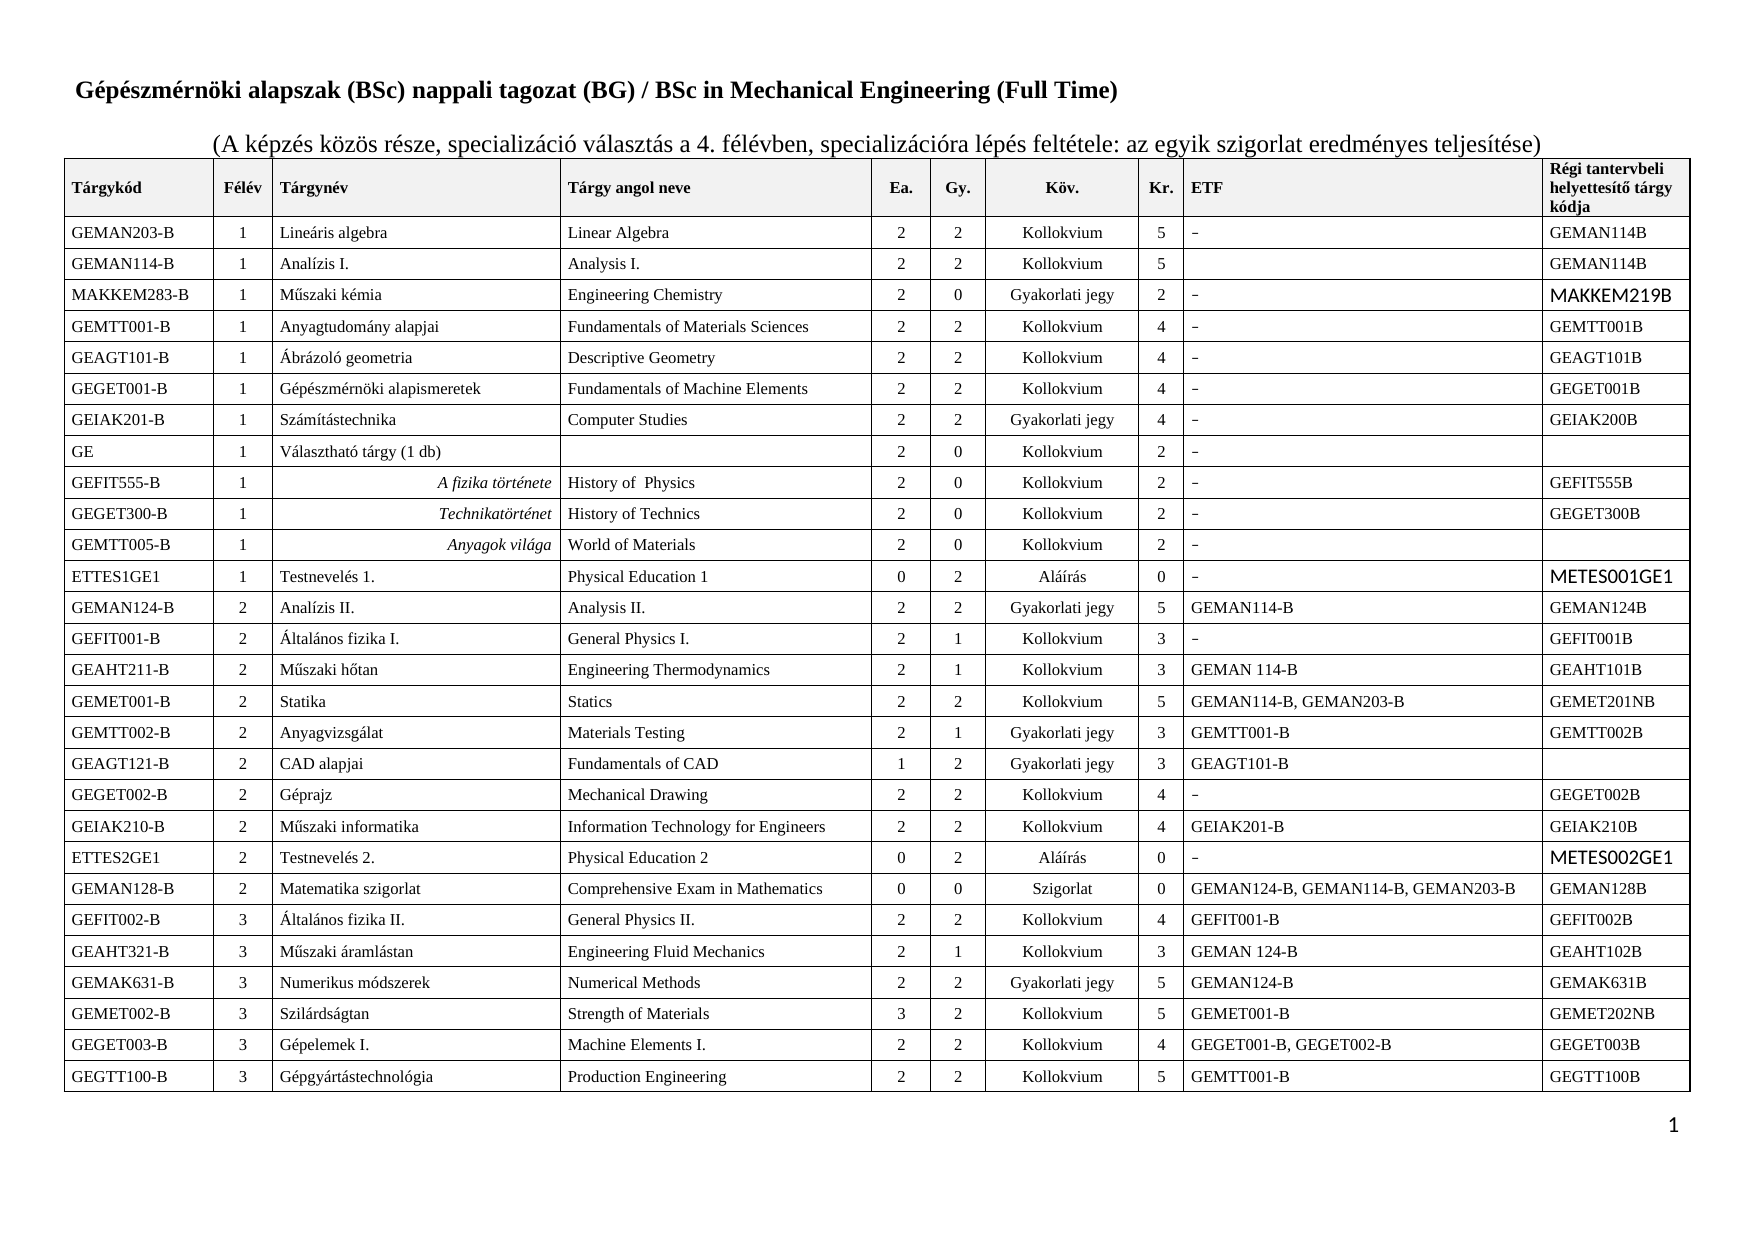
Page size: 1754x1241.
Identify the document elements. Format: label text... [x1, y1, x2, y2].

table_cell 1 [214, 405, 272, 435]
table_cell GEGET001-B [65, 374, 213, 404]
table_cell Kollokvium [986, 780, 1138, 810]
table_cell 2 [931, 374, 985, 404]
table_cell GEFIT001-B [65, 624, 213, 654]
table_cell GEMTT005-B [65, 530, 213, 560]
table_cell 1 [214, 499, 272, 529]
table_cell 2 [931, 749, 985, 779]
table_cell 2 [931, 1030, 985, 1060]
table_cell METES001GE1 [1543, 561, 1689, 591]
table_cell GEMET001-B [65, 686, 213, 716]
table_cell 1 [214, 217, 272, 247]
table_cell 2 [872, 905, 930, 935]
table_cell [1543, 530, 1689, 560]
table_cell Physical Education 2 [561, 842, 871, 872]
table_cell – [1184, 436, 1542, 466]
table_cell – [1184, 405, 1542, 435]
table_cell 1 [214, 436, 272, 466]
table_cell 2 [872, 530, 930, 560]
table_cell 5 [1139, 592, 1183, 622]
table_cell 2 [931, 780, 985, 810]
text (A képzés közös része, specializáció választás a 4. félévben, specializációra lépés feltétele: az egyik szigorlat eredményes teljesítése) [75, 129, 1679, 158]
table_cell GEMTT001-B [1184, 1061, 1542, 1091]
table_cell Analízis I. [273, 249, 560, 279]
table_cell – [1184, 467, 1542, 497]
table_cell GEAGT101-B [65, 342, 213, 372]
table_cell GEGTT100-B [65, 1061, 213, 1091]
table_cell GEMET202NB [1543, 999, 1689, 1029]
table_cell 2 [1139, 436, 1183, 466]
table_cell GEIAK200B [1543, 405, 1689, 435]
table_cell Kollokvium [986, 249, 1138, 279]
table_cell 2 [1139, 499, 1183, 529]
table_cell Géprajz [273, 780, 560, 810]
table_cell Strength of Materials [561, 999, 871, 1029]
table_cell Ábrázoló geometria [273, 342, 560, 372]
table_cell GEFIT555B [1543, 467, 1689, 497]
table_header Tárgy angol neve [561, 159, 871, 216]
table_cell Engineering Chemistry [561, 280, 871, 310]
table_cell – [1184, 624, 1542, 654]
table_cell Kollokvium [986, 342, 1138, 372]
table_cell GEGET002B [1543, 780, 1689, 810]
table_cell Gyakorlati jegy [986, 717, 1138, 747]
table_cell 2 [872, 936, 930, 966]
table_cell GEMET002-B [65, 999, 213, 1029]
table_cell 3 [214, 999, 272, 1029]
table_cell GEMAN124-B [65, 592, 213, 622]
table_cell GEFIT001B [1543, 624, 1689, 654]
table_header Köv. [986, 159, 1138, 216]
table_cell History of Physics [561, 467, 871, 497]
table_cell 5 [1139, 217, 1183, 247]
table_cell 1 [214, 467, 272, 497]
table_cell 2 [872, 717, 930, 747]
table_cell 0 [872, 561, 930, 591]
table_cell GEMAN124-B, GEMAN114-B, GEMAN203-B [1184, 874, 1542, 904]
table_cell 0 [872, 874, 930, 904]
table_cell 2 [214, 811, 272, 841]
table_cell 2 [931, 405, 985, 435]
table_cell Analízis II. [273, 592, 560, 622]
table_cell 1 [214, 342, 272, 372]
table_cell Általános fizika II. [273, 905, 560, 935]
table_header Kr. [1139, 159, 1183, 216]
table_cell Gépészmérnöki alapismeretek [273, 374, 560, 404]
table_cell Machine Elements I. [561, 1030, 871, 1060]
table_cell Kollokvium [986, 467, 1138, 497]
table_cell 2 [1139, 280, 1183, 310]
table_cell 2 [872, 436, 930, 466]
table_cell 3 [214, 967, 272, 997]
table_cell Kollokvium [986, 905, 1138, 935]
table_cell GEIAK201-B [65, 405, 213, 435]
table_cell 2 [872, 967, 930, 997]
table_cell 1 [214, 561, 272, 591]
table_cell 0 [1139, 874, 1183, 904]
table_cell Gyakorlati jegy [986, 405, 1138, 435]
table_cell Kollokvium [986, 624, 1138, 654]
table_cell 2 [872, 405, 930, 435]
table_cell GEAHT321-B [65, 936, 213, 966]
table_cell GEMTT002-B [65, 717, 213, 747]
table_cell 1 [214, 374, 272, 404]
table_cell 5 [1139, 249, 1183, 279]
table_cell 2 [872, 592, 930, 622]
table_cell Kollokvium [986, 374, 1138, 404]
table_cell GEFIT002B [1543, 905, 1689, 935]
table_cell GEMAN124B [1543, 592, 1689, 622]
table_cell GEIAK210-B [65, 811, 213, 841]
table_cell GEMTT001B [1543, 311, 1689, 341]
table_cell GEMET001-B [1184, 999, 1542, 1029]
table_cell – [1184, 842, 1542, 872]
table_cell 0 [931, 530, 985, 560]
table_cell 2 [872, 811, 930, 841]
table_cell Gyakorlati jegy [986, 592, 1138, 622]
table_cell 2 [931, 842, 985, 872]
table_cell Statics [561, 686, 871, 716]
table_cell Szigorlat [986, 874, 1138, 904]
table_cell 2 [872, 467, 930, 497]
table_header Tárgynév [273, 159, 560, 216]
table_cell 1 [872, 749, 930, 779]
table_cell General Physics II. [561, 905, 871, 935]
table_cell 3 [214, 1030, 272, 1060]
table_cell GEMAN128B [1543, 874, 1689, 904]
table_cell 2 [214, 780, 272, 810]
table_cell GEAGT121-B [65, 749, 213, 779]
table_cell 0 [931, 280, 985, 310]
table_cell Testnevelés 1. [273, 561, 560, 591]
table_cell GEFIT555-B [65, 467, 213, 497]
table_cell Technikatörténet [273, 499, 560, 529]
table_cell 2 [872, 374, 930, 404]
table_cell 4 [1139, 311, 1183, 341]
table_cell [1543, 436, 1689, 466]
table_header Gy. [931, 159, 985, 216]
table_cell 1 [931, 936, 985, 966]
table_cell Kollokvium [986, 1030, 1138, 1060]
table_cell Műszaki kémia [273, 280, 560, 310]
table_cell History of Technics [561, 499, 871, 529]
table_cell – [1184, 217, 1542, 247]
table_cell 2 [872, 217, 930, 247]
table_cell 2 [1139, 467, 1183, 497]
table_cell 2 [931, 999, 985, 1029]
table_cell GEGET002-B [65, 780, 213, 810]
table_cell 3 [1139, 655, 1183, 685]
table_cell 1 [931, 717, 985, 747]
table_cell GEAGT101B [1543, 342, 1689, 372]
table_cell Aláírás [986, 842, 1138, 872]
table_cell Physical Education 1 [561, 561, 871, 591]
table_cell 5 [1139, 999, 1183, 1029]
table_cell Engineering Thermodynamics [561, 655, 871, 685]
table_cell Gépgyártástechnológia [273, 1061, 560, 1091]
table_cell GEFIT002-B [65, 905, 213, 935]
table_cell Materials Testing [561, 717, 871, 747]
table_cell GEAHT211-B [65, 655, 213, 685]
table_cell Kollokvium [986, 436, 1138, 466]
table_cell Általános fizika I. [273, 624, 560, 654]
table_cell 2 [931, 249, 985, 279]
table_cell Kollokvium [986, 686, 1138, 716]
table_cell METES002GE1 [1543, 842, 1689, 872]
table_cell GEAGT101-B [1184, 749, 1542, 779]
table_cell GEMTT001-B [65, 311, 213, 341]
table_cell 2 [931, 311, 985, 341]
table_cell 1 [931, 624, 985, 654]
table_cell Fundamentals of CAD [561, 749, 871, 779]
table_cell GEIAK201-B [1184, 811, 1542, 841]
table_cell Mechanical Drawing [561, 780, 871, 810]
text Gépészmérnöki alapszak (BSc) nappali tagozat (BG) / BSc in Mechanical Engineering (Full Time) [75, 75, 1679, 104]
table_cell Műszaki hőtan [273, 655, 560, 685]
table_cell 2 [931, 217, 985, 247]
table_cell Kollokvium [986, 811, 1138, 841]
table_cell [561, 436, 871, 466]
table_cell 2 [931, 905, 985, 935]
table_cell 2 [872, 342, 930, 372]
table_cell 2 [214, 749, 272, 779]
table_cell 2 [931, 561, 985, 591]
table_cell 1 [931, 655, 985, 685]
table_cell 2 [872, 499, 930, 529]
table_cell Választható tárgy (1 db) [273, 436, 560, 466]
table_cell 2 [214, 592, 272, 622]
table_cell Gyakorlati jegy [986, 967, 1138, 997]
table_cell 0 [931, 467, 985, 497]
table_cell 0 [872, 842, 930, 872]
table_header Félév [214, 159, 272, 216]
table_cell 3 [1139, 936, 1183, 966]
table_cell General Physics I. [561, 624, 871, 654]
table_cell Műszaki áramlástan [273, 936, 560, 966]
table_cell 3 [214, 1061, 272, 1091]
table_cell GEIAK210B [1543, 811, 1689, 841]
table_cell Aláírás [986, 561, 1138, 591]
table_cell Comprehensive Exam in Mathematics [561, 874, 871, 904]
table_cell Anyagok világa [273, 530, 560, 560]
table_cell 2 [214, 655, 272, 685]
table_cell 2 [214, 624, 272, 654]
table_cell 0 [1139, 842, 1183, 872]
table_cell GEMAK631-B [65, 967, 213, 997]
table_cell GEMAN114-B, GEMAN203-B [1184, 686, 1542, 716]
table_cell ETTES1GE1 [65, 561, 213, 591]
table_cell Lineáris algebra [273, 217, 560, 247]
table_cell GEGET300-B [65, 499, 213, 529]
table_cell ETTES2GE1 [65, 842, 213, 872]
table_cell 2 [214, 842, 272, 872]
table_cell Kollokvium [986, 655, 1138, 685]
table_cell 0 [931, 499, 985, 529]
table_header ETF [1184, 159, 1542, 216]
table_cell 2 [872, 686, 930, 716]
table_cell 3 [1139, 749, 1183, 779]
table_cell 2 [931, 686, 985, 716]
table_cell 2 [872, 780, 930, 810]
table_cell Fundamentals of Machine Elements [561, 374, 871, 404]
table_cell GEFIT001-B [1184, 905, 1542, 935]
table_cell – [1184, 280, 1542, 310]
table_cell 4 [1139, 811, 1183, 841]
table_cell – [1184, 499, 1542, 529]
table_cell 2 [931, 811, 985, 841]
table_cell – [1184, 780, 1542, 810]
table_cell 0 [931, 436, 985, 466]
table_cell 0 [931, 874, 985, 904]
table_cell 1 [214, 280, 272, 310]
table_cell 4 [1139, 405, 1183, 435]
table_cell Kollokvium [986, 936, 1138, 966]
table_cell 2 [931, 1061, 985, 1091]
table_cell 2 [872, 1030, 930, 1060]
table_cell GEGET003B [1543, 1030, 1689, 1060]
table_cell 4 [1139, 1030, 1183, 1060]
table_cell GEGET001B [1543, 374, 1689, 404]
table_cell Numerikus módszerek [273, 967, 560, 997]
table_cell Information Technology for Engineers [561, 811, 871, 841]
table_cell 3 [1139, 624, 1183, 654]
table_cell 3 [1139, 717, 1183, 747]
table_cell GEMAN114-B [1184, 592, 1542, 622]
table_cell MAKKEM283-B [65, 280, 213, 310]
table_cell GEMAN114B [1543, 217, 1689, 247]
table_header Tárgykód [65, 159, 213, 216]
table_cell Production Engineering [561, 1061, 871, 1091]
table_cell – [1184, 311, 1542, 341]
table_cell Numerical Methods [561, 967, 871, 997]
table_cell 2 [1139, 530, 1183, 560]
table_cell 5 [1139, 1061, 1183, 1091]
table_cell Analysis I. [561, 249, 871, 279]
table_cell Kollokvium [986, 217, 1138, 247]
table_cell 4 [1139, 374, 1183, 404]
table_cell Linear Algebra [561, 217, 871, 247]
table_cell Anyagtudomány alapjai [273, 311, 560, 341]
table_cell 2 [931, 342, 985, 372]
table_cell 4 [1139, 780, 1183, 810]
table_cell Kollokvium [986, 1061, 1138, 1091]
table_cell Kollokvium [986, 499, 1138, 529]
table_cell 3 [214, 936, 272, 966]
table_cell GEMAN124-B [1184, 967, 1542, 997]
table_cell GEGET300B [1543, 499, 1689, 529]
table_cell 2 [872, 280, 930, 310]
table_cell 4 [1139, 905, 1183, 935]
table_cell GEMAN128-B [65, 874, 213, 904]
table_cell Műszaki informatika [273, 811, 560, 841]
table_cell Kollokvium [986, 530, 1138, 560]
table_cell 1 [214, 530, 272, 560]
table_cell MAKKEM219B [1543, 280, 1689, 310]
table_cell Matematika szigorlat [273, 874, 560, 904]
table_cell Kollokvium [986, 999, 1138, 1029]
table_cell 5 [1139, 686, 1183, 716]
table_cell Engineering Fluid Mechanics [561, 936, 871, 966]
table_cell World of Materials [561, 530, 871, 560]
table_cell GEMAK631B [1543, 967, 1689, 997]
table_cell Gépelemek I. [273, 1030, 560, 1060]
table_cell – [1184, 374, 1542, 404]
table_cell GEGTT100B [1543, 1061, 1689, 1091]
table_cell GEMAN 124-B [1184, 936, 1542, 966]
table_cell 5 [1139, 967, 1183, 997]
table_cell GEMAN114-B [65, 249, 213, 279]
table_cell [1184, 249, 1542, 279]
table_cell Analysis II. [561, 592, 871, 622]
table_cell – [1184, 561, 1542, 591]
table_cell GEAHT101B [1543, 655, 1689, 685]
table_cell 0 [1139, 561, 1183, 591]
table_cell Szilárdságtan [273, 999, 560, 1029]
table_cell 2 [214, 717, 272, 747]
table_cell CAD alapjai [273, 749, 560, 779]
table_cell Anyagvizsgálat [273, 717, 560, 747]
table_cell A fizika története [273, 467, 560, 497]
table_cell Statika [273, 686, 560, 716]
table_cell 2 [214, 874, 272, 904]
table_cell 2 [872, 1061, 930, 1091]
table_cell GEGET003-B [65, 1030, 213, 1060]
table_cell Számítástechnika [273, 405, 560, 435]
table_cell 1 [214, 311, 272, 341]
table_cell [1543, 749, 1689, 779]
table_cell GEAHT102B [1543, 936, 1689, 966]
table_cell 1 [214, 249, 272, 279]
table_cell 2 [872, 655, 930, 685]
table_cell GEGET001-B, GEGET002-B [1184, 1030, 1542, 1060]
table_cell – [1184, 530, 1542, 560]
table_cell Kollokvium [986, 311, 1138, 341]
table_cell – [1184, 342, 1542, 372]
table_cell 2 [872, 624, 930, 654]
table_header Régi tantervbeli helyettesítő tárgy kódja [1543, 159, 1689, 216]
table_cell 2 [214, 686, 272, 716]
table_cell 2 [931, 967, 985, 997]
table_cell 3 [872, 999, 930, 1029]
table_header Ea. [872, 159, 930, 216]
table_cell Testnevelés 2. [273, 842, 560, 872]
table_cell GEMAN114B [1543, 249, 1689, 279]
table_cell 2 [931, 592, 985, 622]
table_cell 2 [872, 249, 930, 279]
table_cell GEMTT002B [1543, 717, 1689, 747]
table_cell Computer Studies [561, 405, 871, 435]
table_cell GEMTT001-B [1184, 717, 1542, 747]
table_cell 2 [872, 311, 930, 341]
table_cell 3 [214, 905, 272, 935]
table_cell GEMET201NB [1543, 686, 1689, 716]
table_cell GEMAN 114-B [1184, 655, 1542, 685]
table_cell Gyakorlati jegy [986, 280, 1138, 310]
table_cell 4 [1139, 342, 1183, 372]
table_cell Fundamentals of Materials Sciences [561, 311, 871, 341]
table_cell Gyakorlati jegy [986, 749, 1138, 779]
table_cell Descriptive Geometry [561, 342, 871, 372]
table_cell GEMAN203-B [65, 217, 213, 247]
table_cell GE [65, 436, 213, 466]
